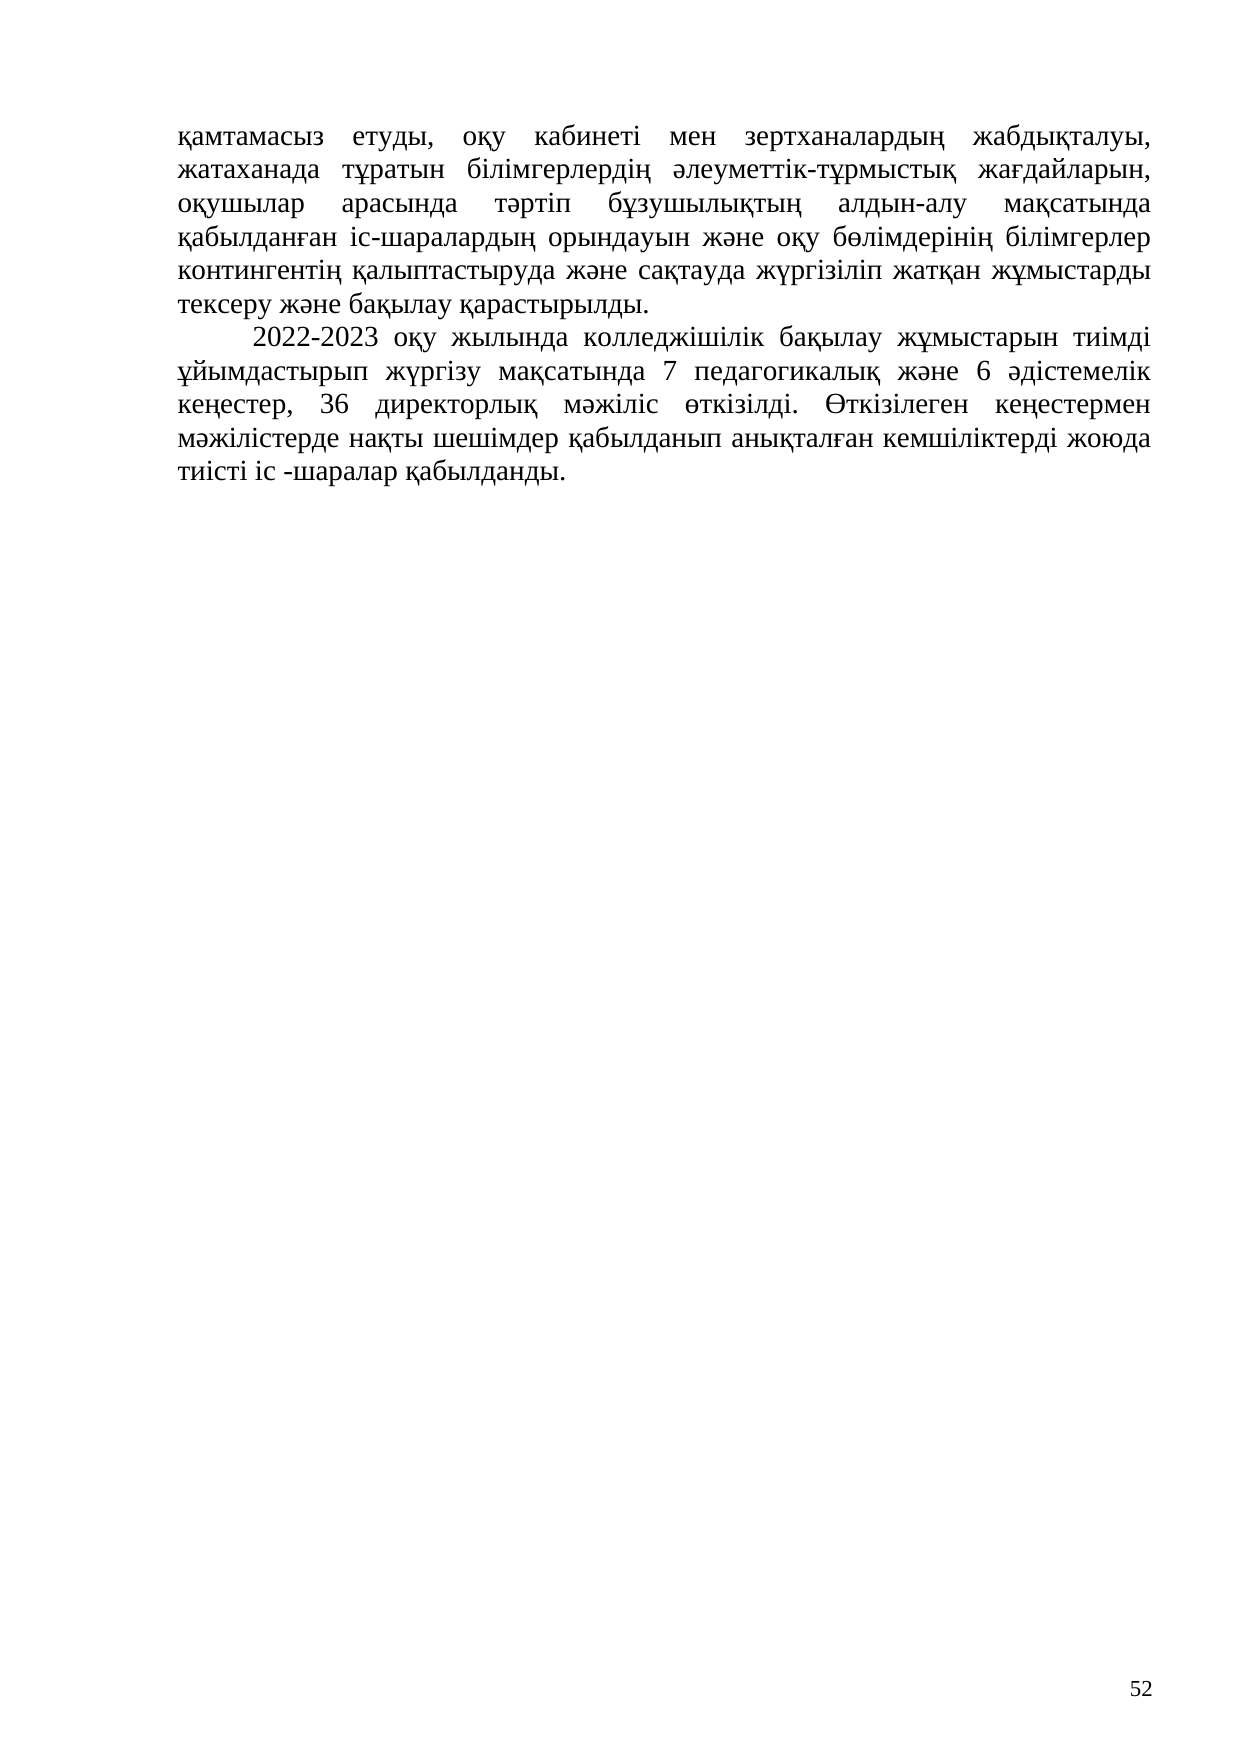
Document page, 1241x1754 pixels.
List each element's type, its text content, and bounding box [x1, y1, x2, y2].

text 2022-2023 оқу жылында колледжішілік бақылау жұмыстарын тиімді ұйымдастырып жүргізу мақсатында 7 педагогикалық және 6 әдістемелік кеңестер, 36 директорлық мәжіліс өткізілді. Өткізілеген кеңестермен мәжілістерде нақты шешімдер қабылданып анықталған кемшіліктерді жоюда тиісті іс -шаралар қабылданды. [177, 319, 1152, 487]
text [177, 118, 1152, 319]
